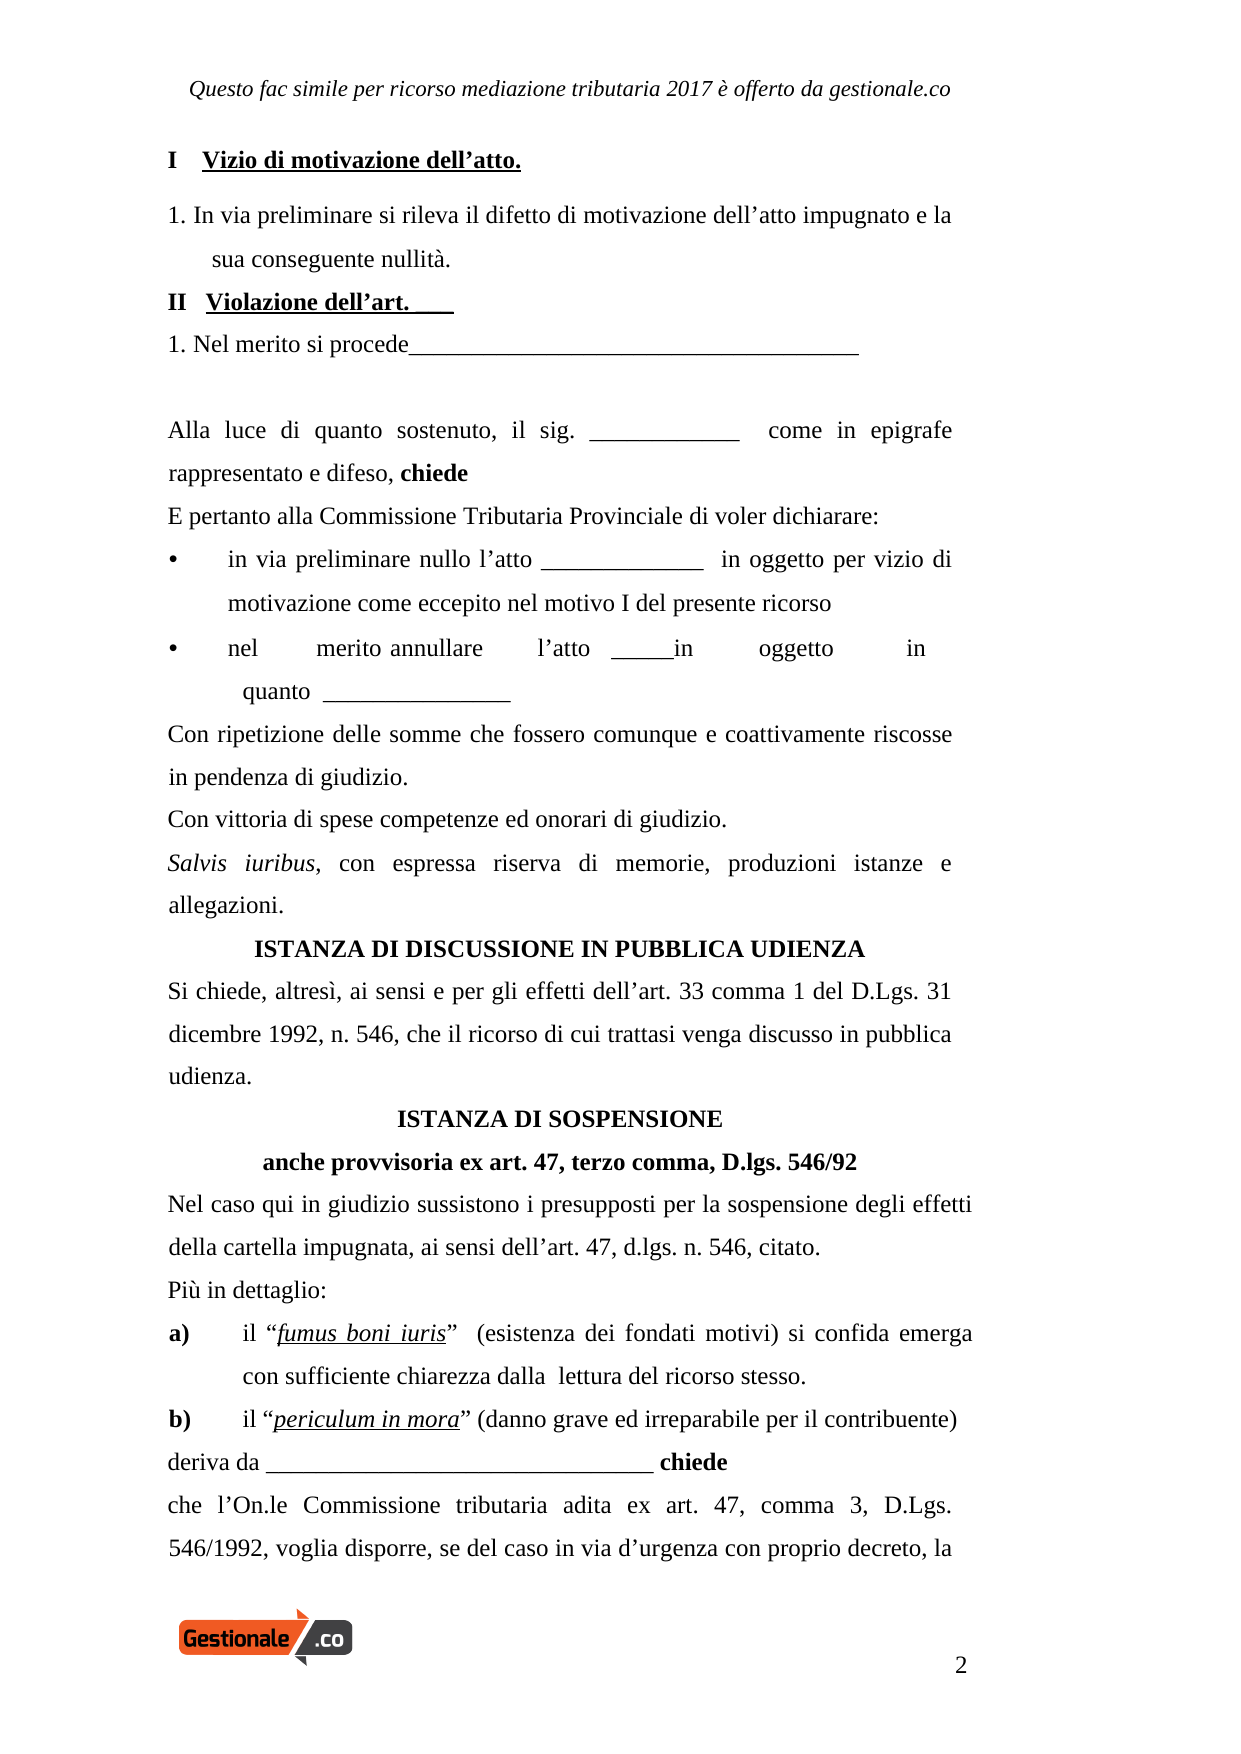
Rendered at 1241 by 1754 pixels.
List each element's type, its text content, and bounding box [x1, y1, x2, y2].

list in via preliminare nullo l’atto _____________ in oggetto per vizio di motivazione come eccepito nel motivo I del presente ricorso [169, 544, 953, 616]
picture [168, 1603, 376, 1674]
text Con ripetizione delle somme che fossero comunque e coattivamente riscosse in pendenza di giudizio. [167, 719, 953, 791]
text II Violazione dell’art. ___ [167, 287, 804, 316]
text 1. Nel merito si procede____________________________________ [167, 329, 953, 358]
subtitle ISTANZA DI SOSPENSIONE [191, 1104, 929, 1133]
text Salvis iuribus, con espressa riserva di memorie, produzioni istanze e allegazioni. [167, 848, 953, 919]
list il “fumus boni iuris” (esistenza dei fondati motivi) si confida emerga con sufficiente chiarezza dalla lettura del ricorso stesso. [169, 1318, 973, 1389]
text 1. In via preliminare si rileva il difetto di motivazione dell’atto impugnato e la sua conseguente nullità. [167, 200, 953, 272]
text Nel caso qui in giudizio sussistono i presupposti per la sospensione degli effetti della cartella impugnata, ai sensi dell’art. 47, d.lgs. n. 546, citato. [167, 1189, 973, 1261]
text Più in dettaglio: [167, 1275, 953, 1303]
list nel merito annullare l’atto _____in oggetto in quanto _______________ [169, 633, 953, 704]
text Alla luce di quanto sostenuto, il sig. ____________ come in epigrafe rappresentato e difeso, chiede [167, 415, 953, 487]
text anche provvisoria ex art. 47, terzo comma, D.lgs. 546/92 [262, 1147, 973, 1176]
text Si chiede, altresì, ai sensi e per gli effetti dell’art. 33 comma 1 del D.Lgs. 31 dicembre 1992, n. 546, che il ricorso di cui trattasi venga discusso in pubblica udienza. [167, 976, 953, 1090]
text deriva da _______________________________ chiede [167, 1447, 729, 1476]
text Con vittoria di spese competenze ed onorari di giudizio. [167, 804, 953, 833]
list il “periculum in mora” (danno grave ed irreparabile per il contribuente) [169, 1404, 973, 1432]
text E pertanto alla Commissione Tributaria Provinciale di voler dichiarare: [167, 501, 953, 530]
subtitle ISTANZA DI DISCUSSIONE IN PUBBLICA UDIENZA [191, 934, 929, 963]
text I Vizio di motivazione dell’atto. [167, 145, 953, 174]
